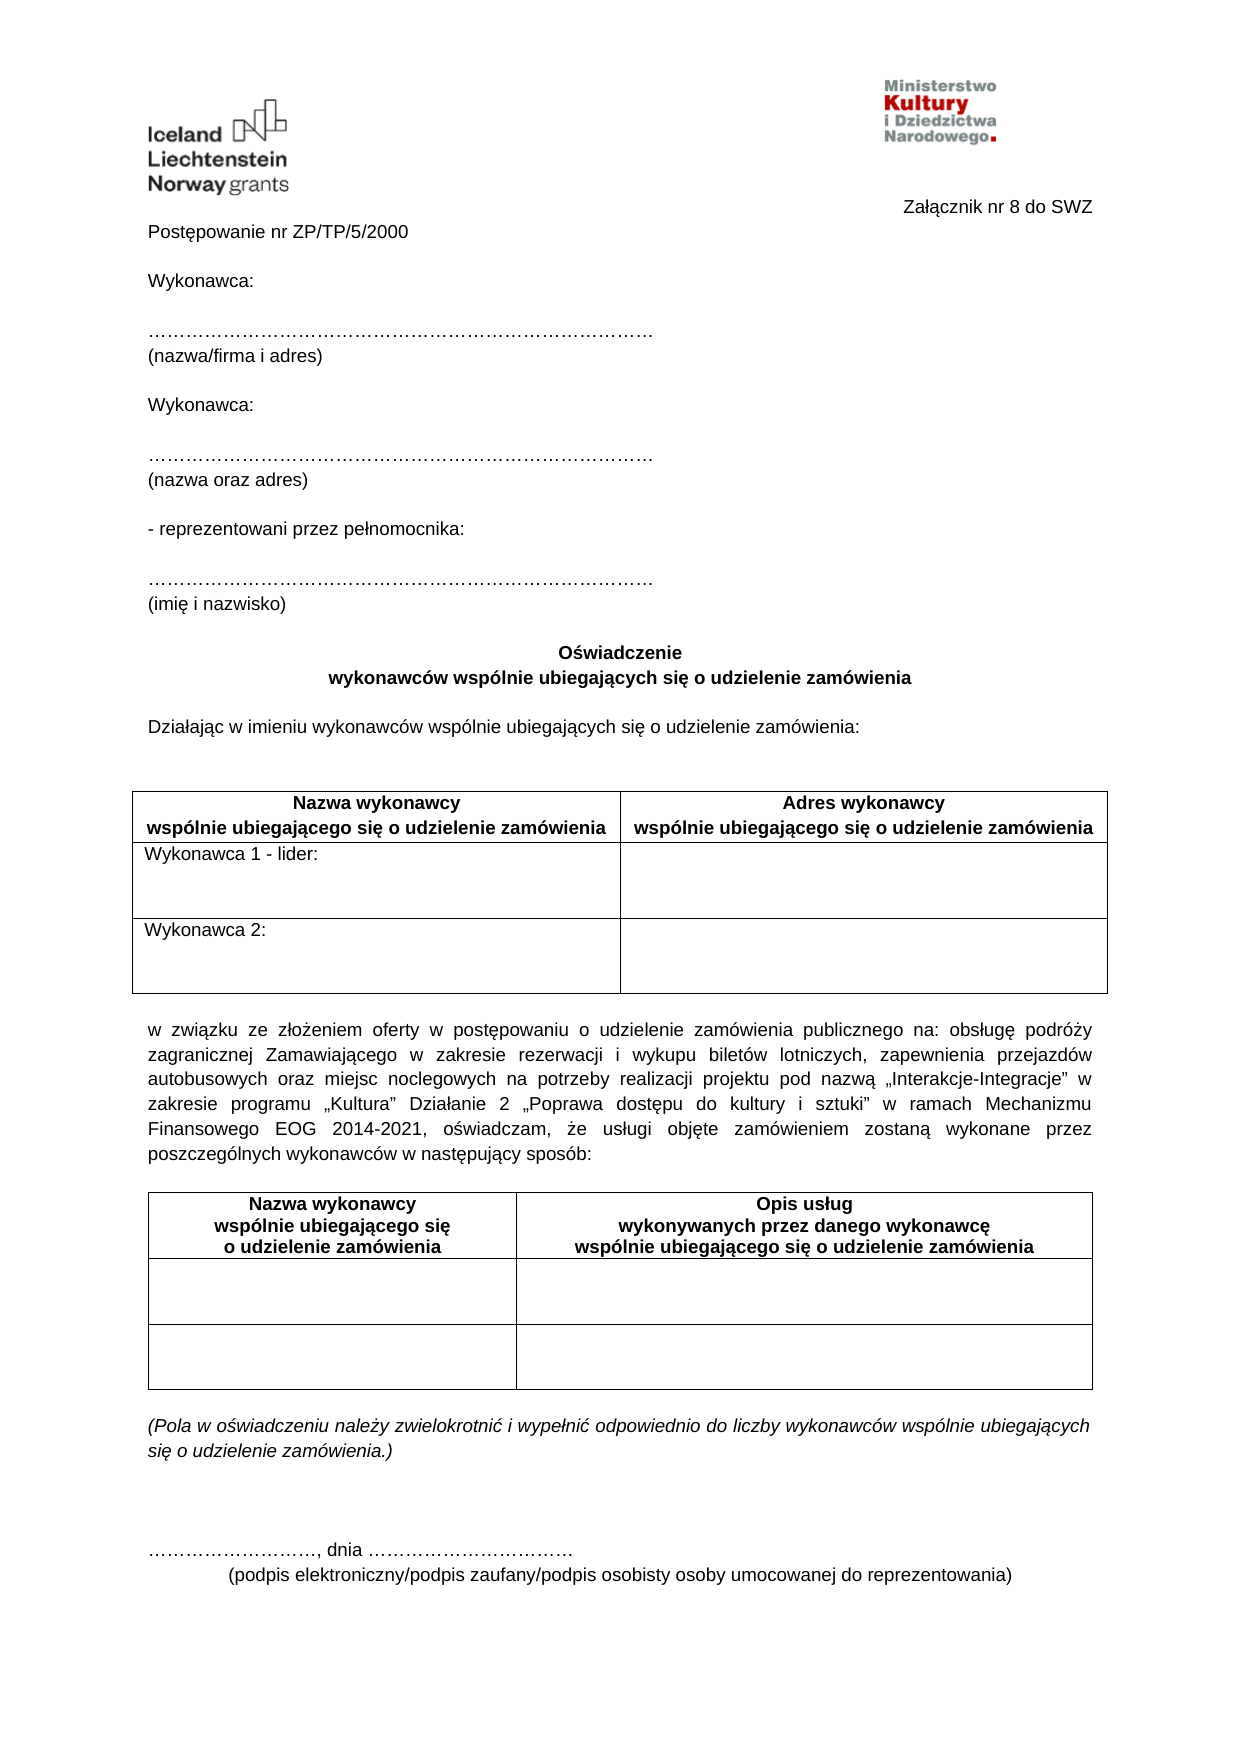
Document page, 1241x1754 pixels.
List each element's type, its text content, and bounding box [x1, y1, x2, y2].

text ……………………………………………………………………… [148, 320, 1093, 341]
text (podpis elektroniczny/podpis zaufany/podpis osobisty osoby umocowanej do reprezentowania) [148, 1564, 1093, 1586]
table_header Nazwa wykonawcy wspólnie ubiegającego się o udzielenie zamówienia [133, 792, 620, 842]
text Postępowanie nr ZP/TP/5/2000 [148, 221, 1093, 242]
picture [878, 73, 1003, 196]
text w związku ze złożeniem oferty w postępowaniu o udzielenie zamówienia publicznego na: obsługę podróży zagranicznej Zamawiającego w zakresie rezerwacji i wykupu biletów lotniczych, zapewnienia przejazdów autobusowych oraz miejsc noclegowych na potrzeby realizacji projektu pod nazwą „Interakcje-Integracje” w zakresie programu „Kultura” Działanie 2 „Poprawa dostępu do kultury i sztuki” w ramach Mechanizmu Finansowego EOG 2014-2021, oświadczam, że usługi objęte zamówieniem zostaną wykonane przez poszczególnych wykonawców w następujący sposób: [148, 1019, 1093, 1164]
table_cell [149, 1325, 516, 1389]
table_cell [517, 1259, 1092, 1324]
table_cell [517, 1325, 1092, 1389]
table_header Nazwa wykonawcy wspólnie ubiegającego się o udzielenie zamówienia [149, 1193, 516, 1258]
table_cell Wykonawca 2: [133, 919, 620, 993]
text Wykonawca: [148, 270, 1093, 292]
text (nazwa/firma i adres) [148, 344, 1093, 366]
table_cell Wykonawca 1 - lider: [133, 843, 620, 917]
text - reprezentowani przez pełnomocnika: [148, 518, 1093, 539]
text wykonawców wspólnie ubiegających się o udzielenie zamówienia [148, 667, 1093, 688]
text ……………………………………………………………………… [148, 568, 1093, 589]
text ……………………………………………………………………… [148, 444, 1093, 465]
text (nazwa oraz adres) [148, 468, 1093, 490]
table_cell [149, 1259, 516, 1324]
text Działając w imieniu wykonawców wspólnie ubiegających się o udzielenie zamówienia: [148, 716, 1093, 738]
text (Pola w oświadczeniu należy zwielokrotnić i wypełnić odpowiednio do liczby wykonawców wspólnie ubiegających się o udzielenie zamówienia.) [148, 1415, 1093, 1462]
table_cell [621, 919, 1107, 993]
text Wykonawca: [148, 394, 1093, 416]
text ………………………, dnia …………………………… [148, 1539, 1093, 1561]
table_cell [621, 843, 1107, 917]
text (imię i nazwisko) [148, 592, 1093, 614]
text Oświadczenie [148, 642, 1093, 663]
table_header Opis usług wykonywanych przez danego wykonawcę wspólnie ubiegającego się o udzielenie zamówienia [517, 1193, 1092, 1258]
picture [147, 99, 289, 196]
table_header Adres wykonawcy wspólnie ubiegającego się o udzielenie zamówienia [621, 792, 1107, 842]
text Załącznik nr 8 do SWZ [148, 196, 1093, 217]
